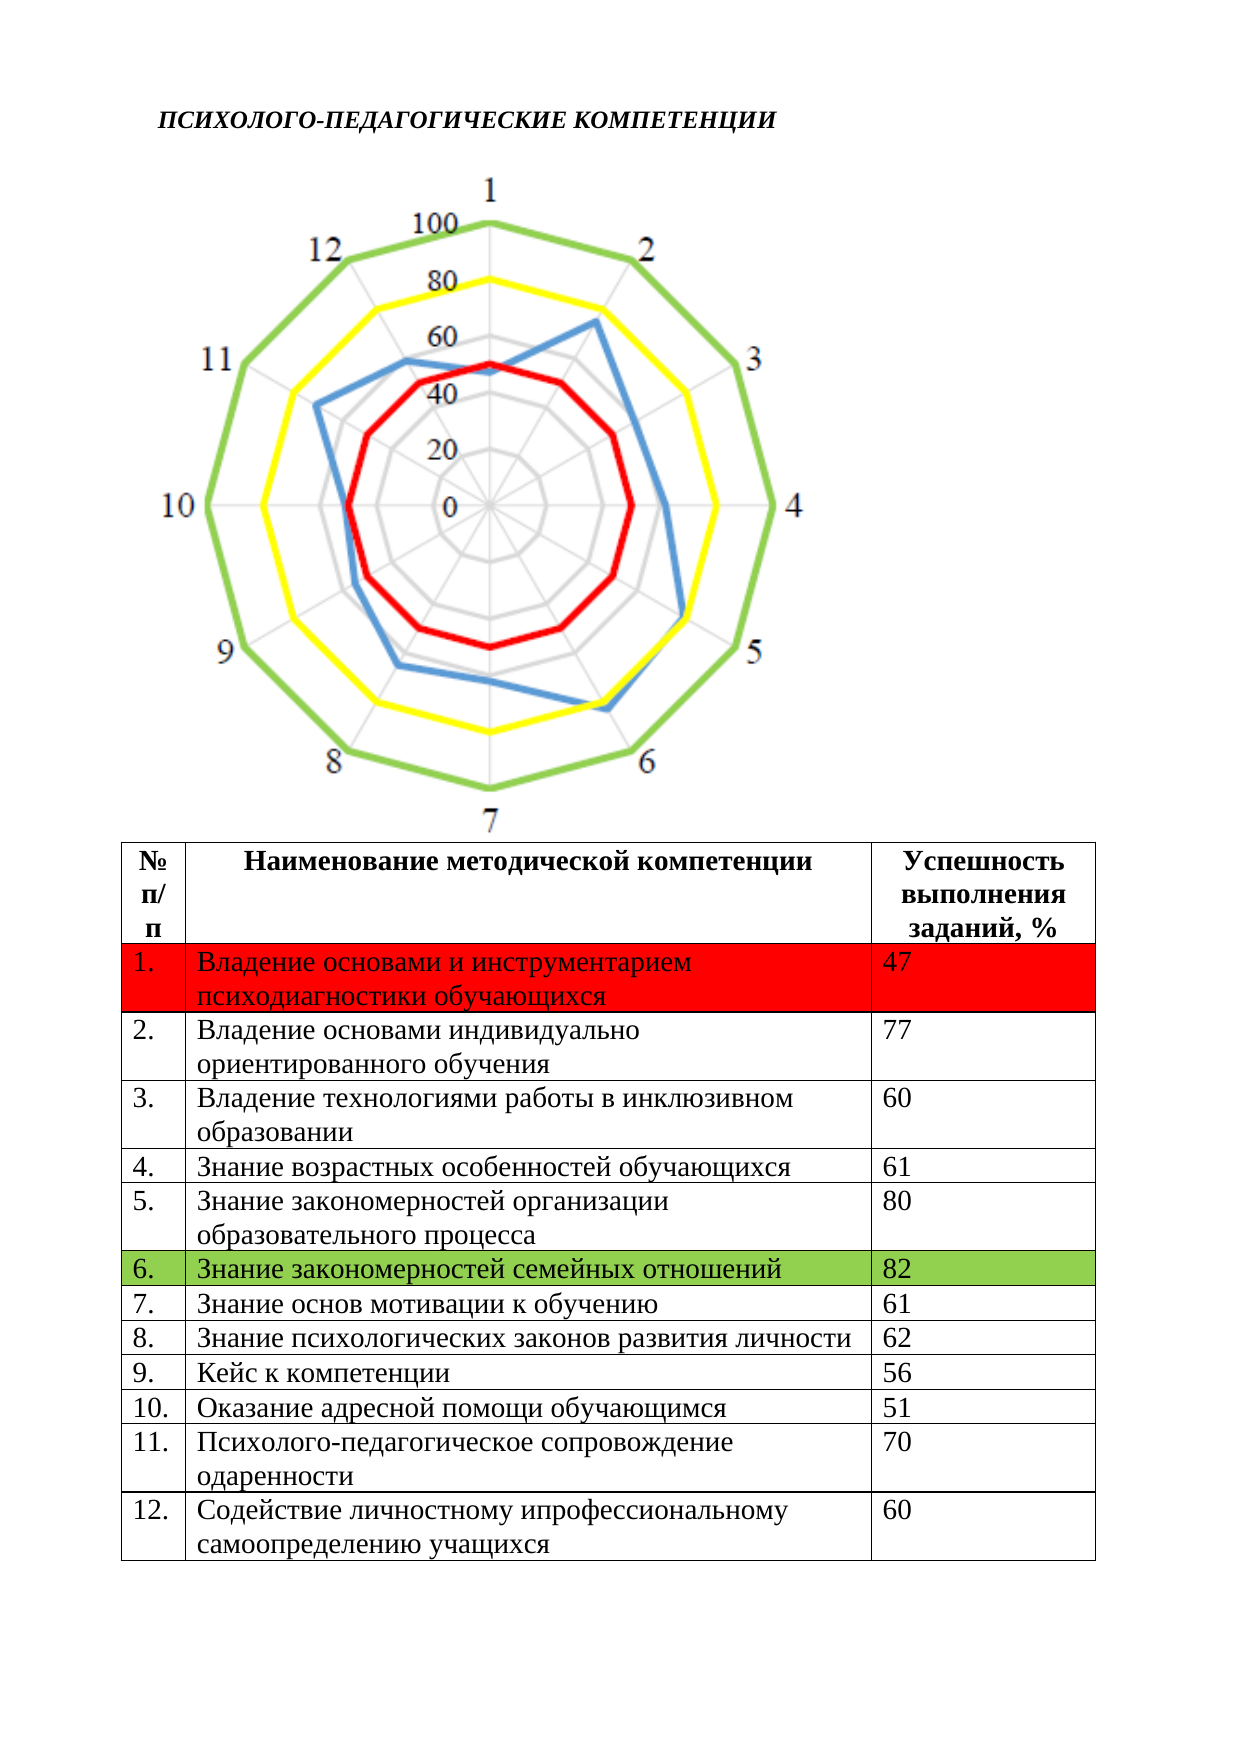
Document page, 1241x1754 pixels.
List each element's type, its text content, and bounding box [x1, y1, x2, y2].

table_cell Содействие личностному ипрофессиональному самоопределению учащихся [186, 1493, 871, 1559]
table_header Наименование методической компетенции [186, 843, 871, 943]
table_header Успешность выполнения заданий, % [872, 843, 1095, 943]
table_cell [122, 1251, 185, 1285]
table_cell [122, 1149, 185, 1182]
table_cell [122, 1493, 185, 1559]
table_cell [122, 1286, 185, 1319]
table_cell 62 [872, 1321, 1095, 1354]
table_cell 47 [872, 944, 1095, 1011]
table_cell [122, 1424, 185, 1491]
table_cell Владение основами индивидуально ориентированного обучения [186, 1013, 871, 1079]
table_cell Знание основ мотивации к обучению [186, 1286, 871, 1319]
table_cell Знание возрастных особенностей обучающихся [186, 1149, 871, 1182]
table_cell Кейс к компетенции [186, 1355, 871, 1389]
table_cell [122, 1390, 185, 1423]
table_header № п/п [122, 843, 185, 943]
table_cell 51 [872, 1390, 1095, 1423]
table_cell 60 [872, 1081, 1095, 1148]
table_cell [122, 1183, 185, 1250]
table_cell 60 [872, 1493, 1095, 1559]
table_cell 80 [872, 1183, 1095, 1250]
table_cell 70 [872, 1424, 1095, 1491]
table_cell 61 [872, 1149, 1095, 1182]
table_cell Знание закономерностей семейных отношений [186, 1251, 871, 1285]
table_cell Знание психологических законов развития личности [186, 1321, 871, 1354]
table_cell Знание закономерностей организации образовательного процесса [186, 1183, 871, 1250]
table_cell [122, 1081, 185, 1148]
table_cell Оказание адресной помощи обучающимся [186, 1390, 871, 1423]
table_cell Владение технологиями работы в инклюзивном образовании [186, 1081, 871, 1148]
text ПСИХОЛОГО-ПЕДАГОГИЧЕСКИЕ КОМПЕТЕНЦИИ [158, 106, 1181, 134]
table_cell Психолого-педагогическое сопровождение одаренности [186, 1424, 871, 1491]
table_cell 77 [872, 1013, 1095, 1079]
table_cell 56 [872, 1355, 1095, 1389]
table_cell [122, 1355, 185, 1389]
table_cell [122, 1013, 185, 1079]
table_cell [122, 944, 185, 1011]
table_cell 61 [872, 1286, 1095, 1319]
table_cell [122, 1321, 185, 1354]
table_cell Владение основами и инструментарием психодиагностики обучающихся [186, 944, 871, 1011]
table_cell 82 [872, 1251, 1095, 1285]
